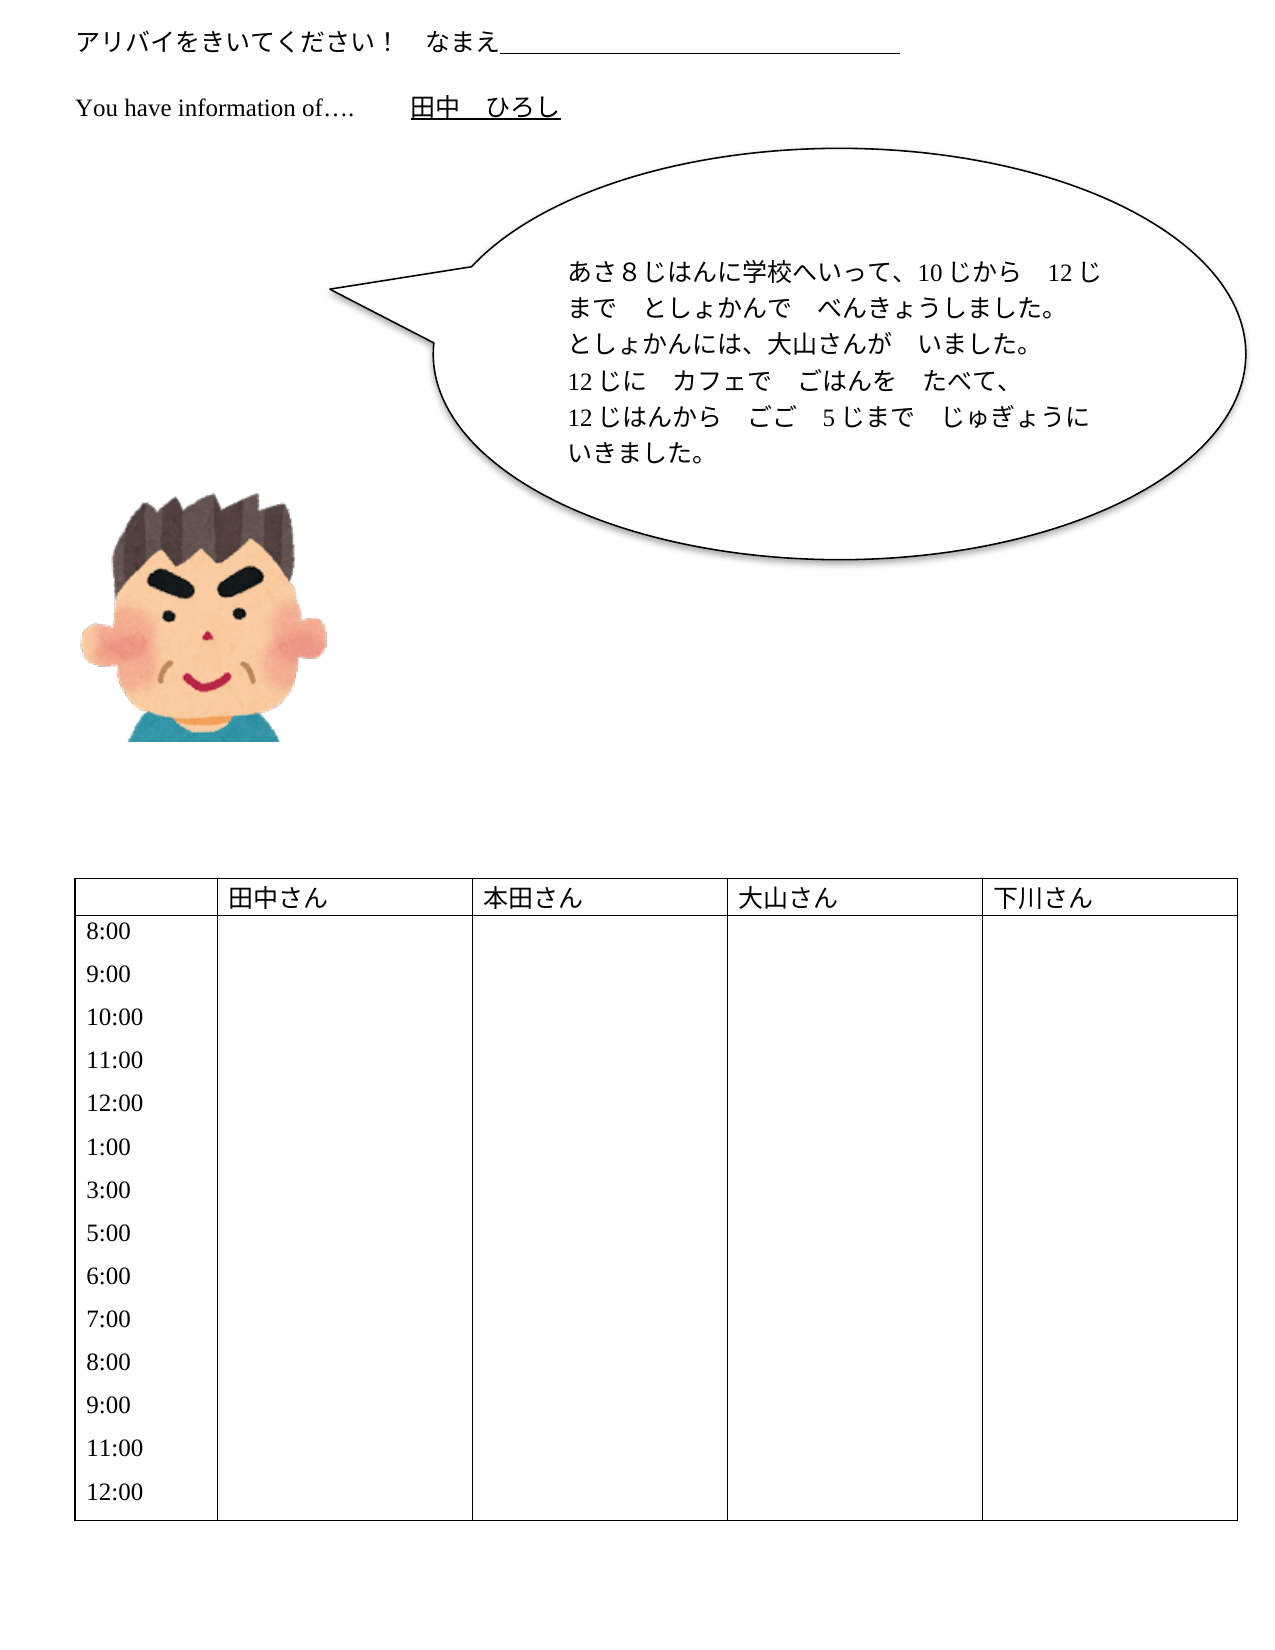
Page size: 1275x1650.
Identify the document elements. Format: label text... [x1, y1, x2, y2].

table_header 下川さん [983, 879, 1237, 915]
table_header 大山さん [728, 879, 982, 915]
table_header [76, 879, 217, 915]
table_cell [983, 916, 1237, 1520]
table_cell [728, 916, 982, 1520]
table_cell [218, 916, 472, 1520]
table_cell [473, 916, 727, 1520]
table_header 田中さん [218, 879, 472, 915]
text アリバイをきいてください！ なまえ＿＿＿＿＿＿＿＿＿＿＿＿＿＿＿＿ [75, 22, 1200, 59]
table_cell 8:00 9:00 10:00 11:00 12:00 1:00 3:00 5:00 6:00 7:00 8:00 9:00 11:00 12:00 [76, 916, 217, 1520]
table_header 本田さん [473, 879, 727, 915]
picture [75, 481, 336, 742]
text You have information of…. 田中 ひろし [75, 87, 1200, 124]
